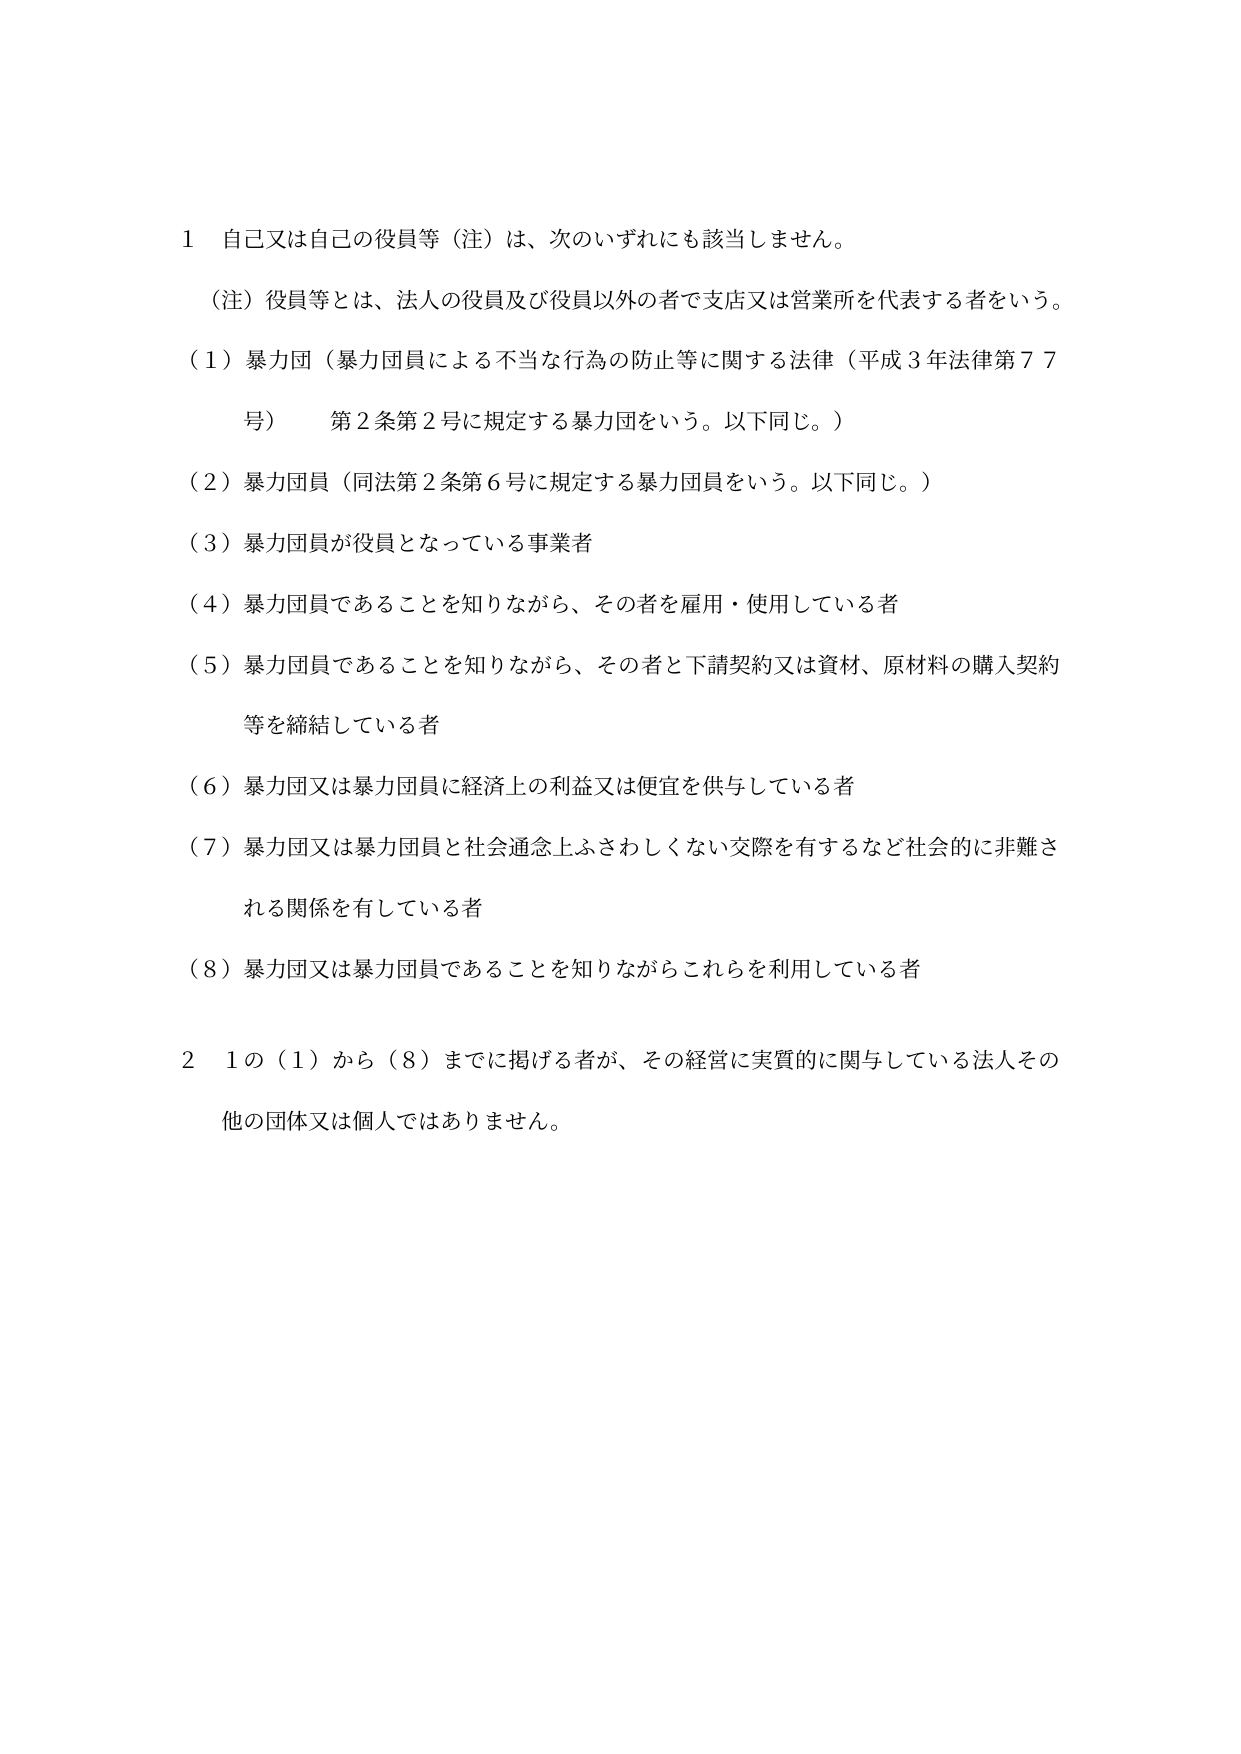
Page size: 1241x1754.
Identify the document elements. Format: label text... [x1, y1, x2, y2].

text （８）暴力団又は暴力団員であることを知りながらこれらを利用している者 [177, 937, 1063, 998]
text （５）暴力団員であることを知りながら、その者と下請契約又は資材、原材料の購入契約 等を締結している者 [177, 633, 1063, 755]
text （４）暴力団員であることを知りながら、その者を雇用・使用している者 [177, 572, 1063, 633]
text （注）役員等とは、法人の役員及び役員以外の者で支店又は営業所を代表する者をいう。 [177, 268, 1063, 329]
text （２）暴力団員（同法第２条第６号に規定する暴力団員をいう。以下同じ。） [177, 451, 1063, 512]
text ２ １の（１）から（８）までに掲げる者が、その経営に実質的に関与している法人その他の団体又は個人ではありません。 [177, 1029, 1063, 1150]
text １ 自己又は自己の役員等（注）は、次のいずれにも該当しません。 [177, 207, 1063, 268]
text （１）暴力団（暴力団員による不当な行為の防止等に関する法律（平成３年法律第７７号） 第２条第２号に規定する暴力団をいう。以下同じ。） [177, 329, 1063, 451]
text （３）暴力団員が役員となっている事業者 [177, 512, 1063, 572]
text （６）暴力団又は暴力団員に経済上の利益又は便宜を供与している者 [177, 755, 1063, 816]
text （７）暴力団又は暴力団員と社会通念上ふさわしくない交際を有するなど社会的に非難さ れる関係を有している者 [177, 816, 1063, 937]
